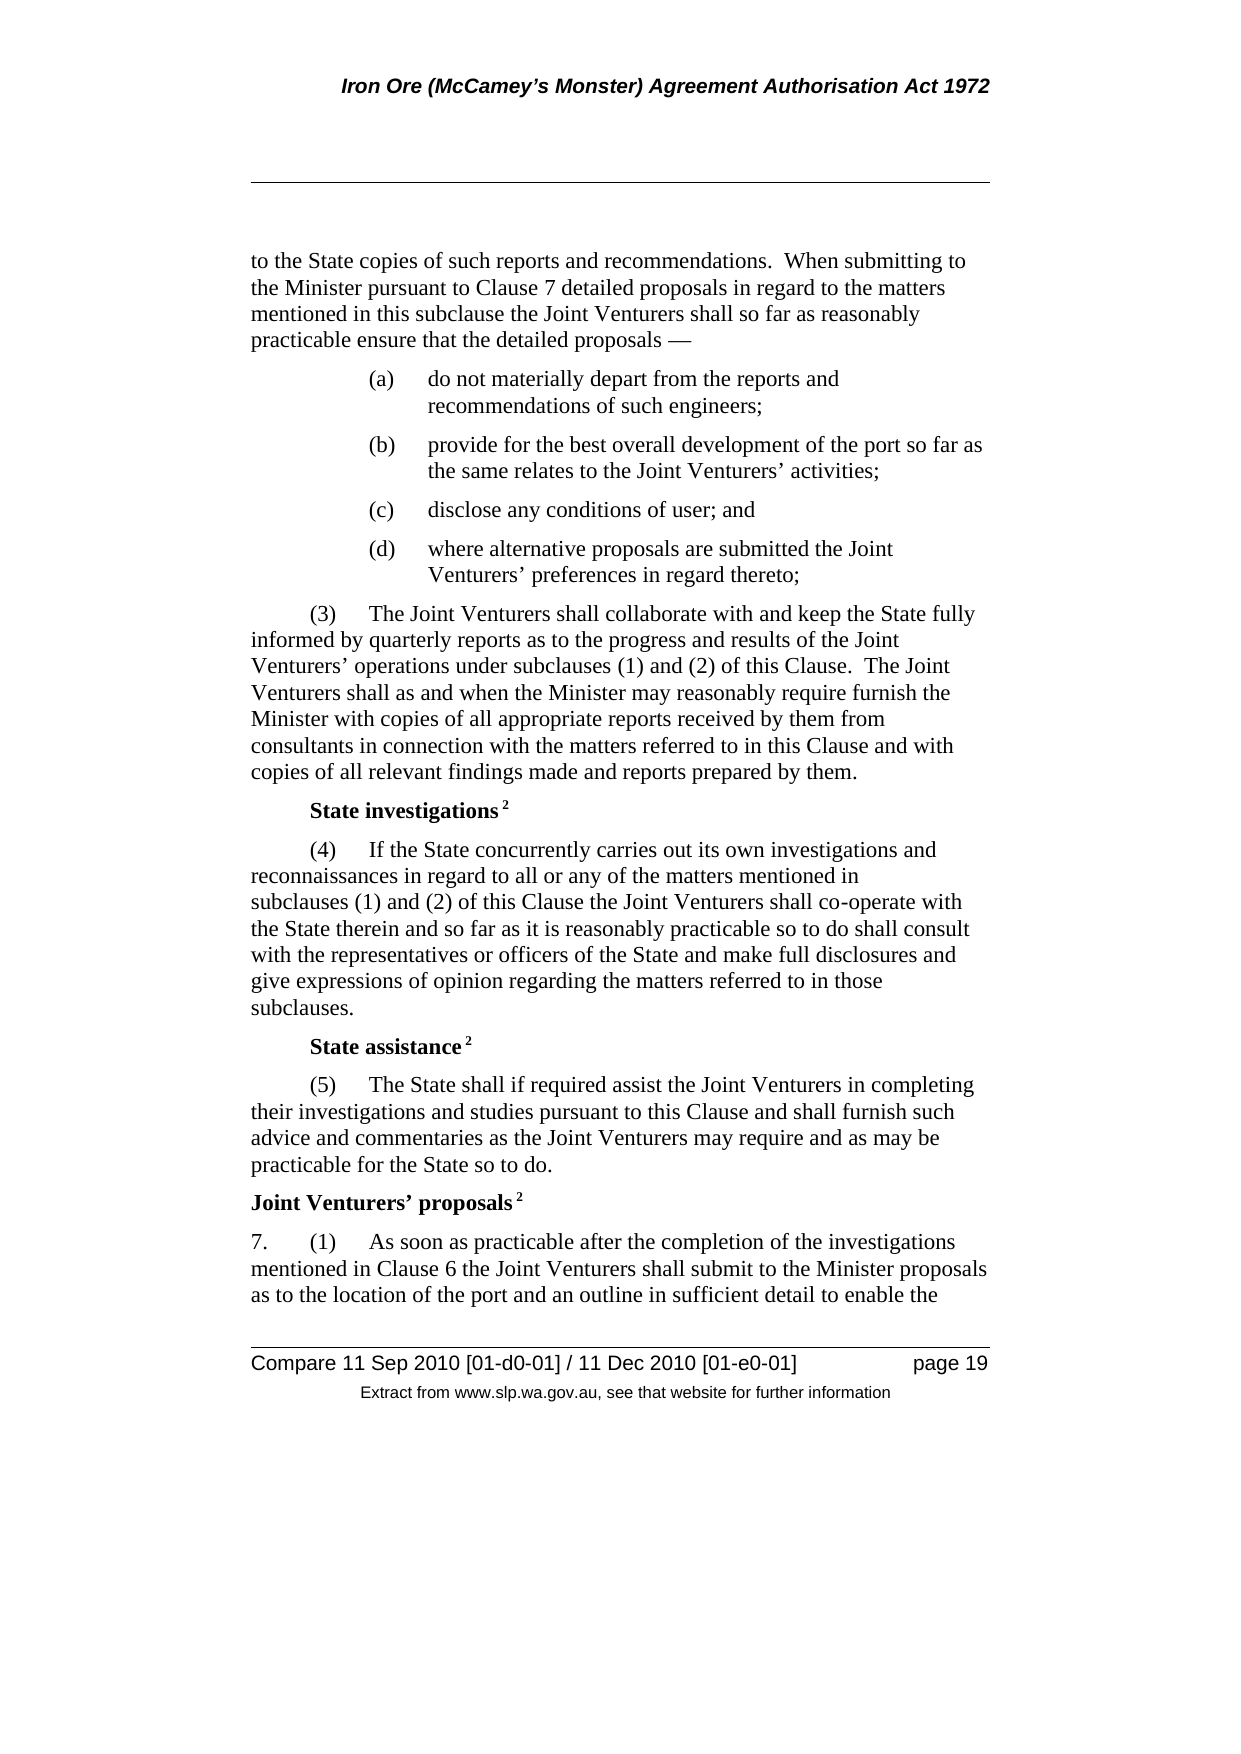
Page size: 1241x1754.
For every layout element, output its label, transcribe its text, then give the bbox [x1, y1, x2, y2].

subtitle State assistance 2 [251, 1033, 990, 1059]
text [251, 247, 990, 353]
text (d) where alternative proposals are submitted the Joint Venturers’ preferences in regard thereto; [251, 535, 990, 587]
text (3) The Joint Venturers shall collaborate with and keep the State fully informed by quarterly reports as to the progress and results of the Joint Venturers’ operations under subclauses (1) and (2) of this Clause. The Joint Venturers shall as and when the Minister may reasonably require furnish the Minister with copies of all appropriate reports received by them from consultants in connection with the matters referred to in this Clause and with copies of all relevant findings made and reports prepared by them. [251, 600, 990, 784]
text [251, 1228, 990, 1307]
text (5) The State shall if required assist the Joint Venturers in completing their investigations and studies pursuant to this Clause and shall furnish such advice and commentaries as the Joint Venturers may require and as may be practicable for the State so to do. [251, 1072, 990, 1177]
subtitle State investigations 2 [251, 797, 990, 823]
text (c) disclose any conditions of user; and [251, 496, 990, 522]
subtitle Joint Venturers’ proposals 2 [251, 1189, 990, 1216]
text (4) If the State concurrently carries out its own investigations and reconnaissances in regard to all or any of the matters mentioned in subclauses (1) and (2) of this Clause the Joint Venturers shall co-operate with the State therein and so far as it is reasonably practicable so to do shall consult with the representatives or officers of the State and make full disclosures and give expressions of opinion regarding the matters referred to in those subclauses. [251, 836, 990, 1020]
text (b) provide for the best overall development of the port so far as the same relates to the Joint Venturers’ activities; [251, 431, 990, 483]
text (a) do not materially depart from the reports and recommendations of such engineers; [251, 365, 990, 418]
